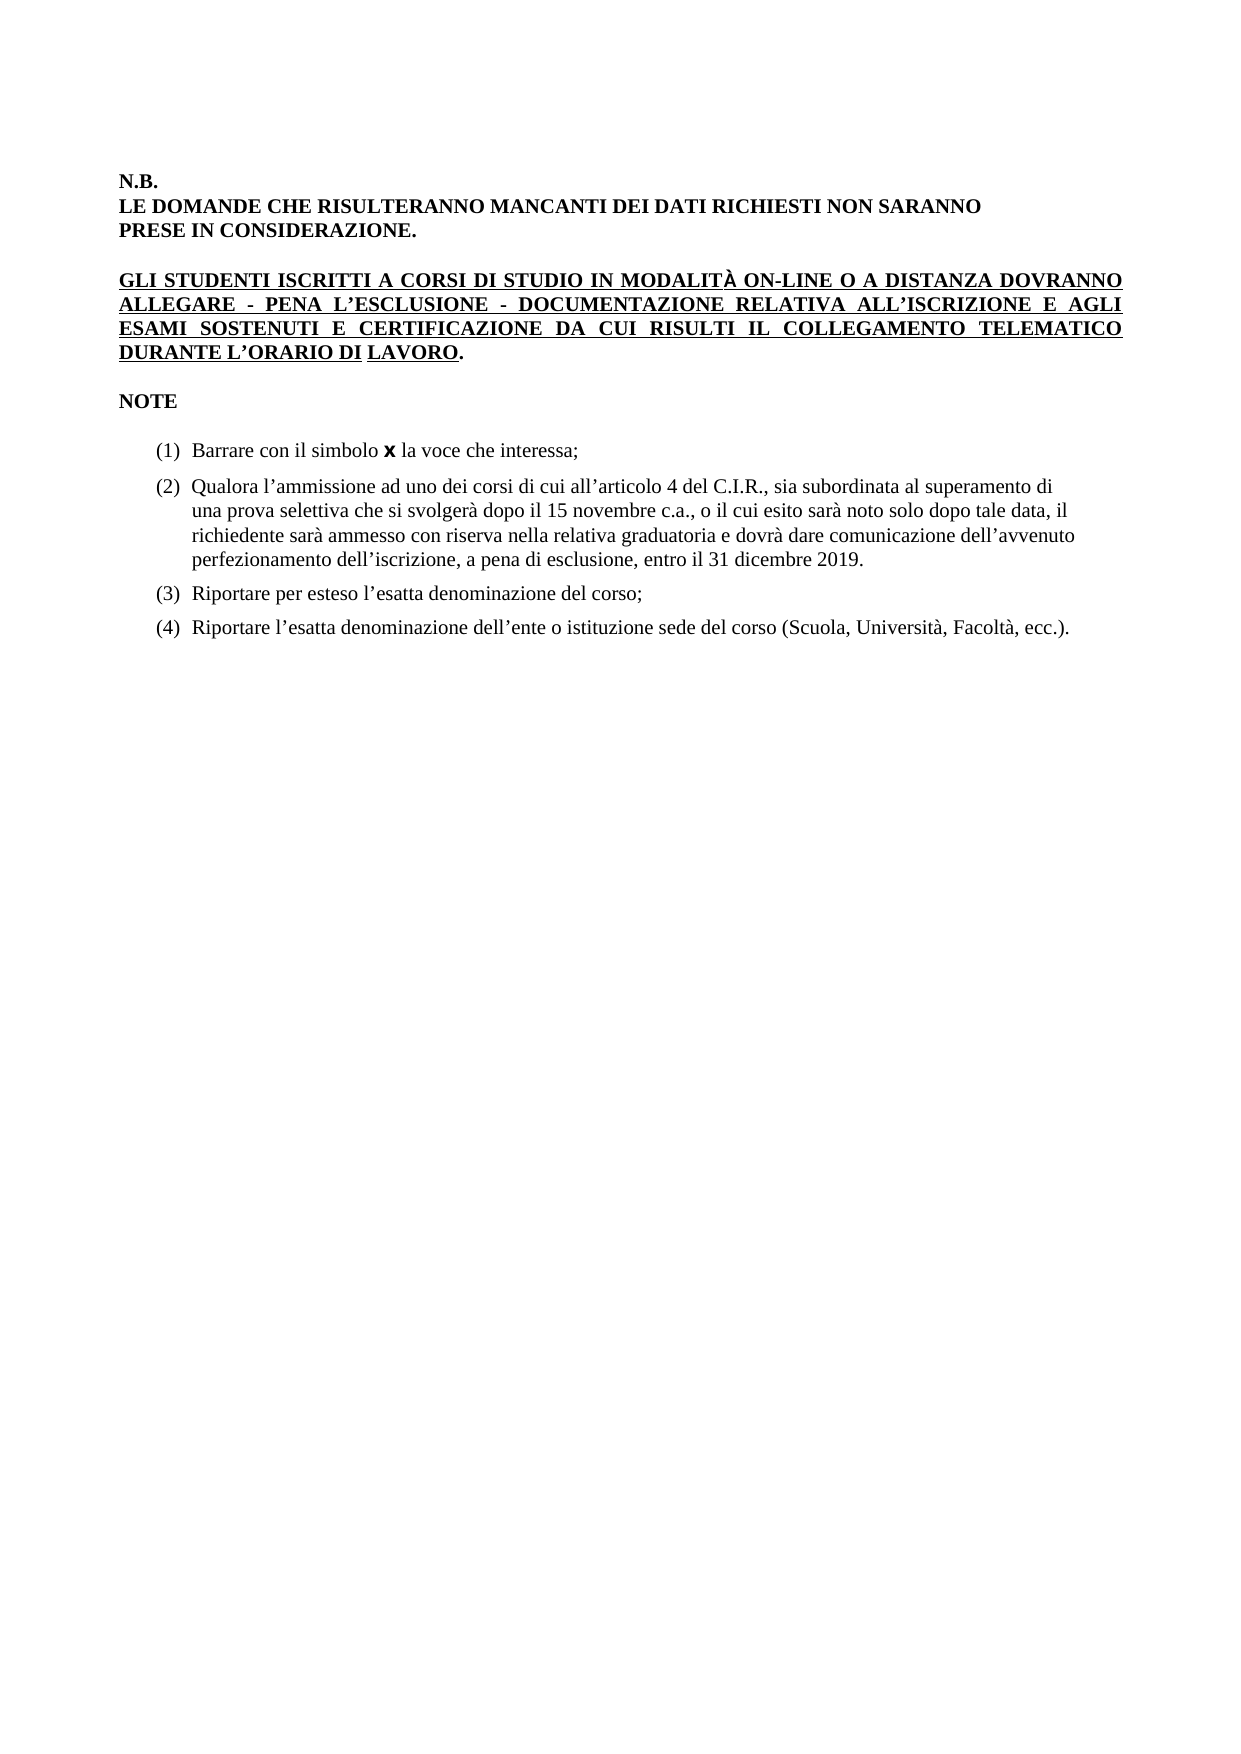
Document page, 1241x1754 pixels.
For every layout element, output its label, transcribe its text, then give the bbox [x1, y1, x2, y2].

text NOTE [119, 389, 1123, 413]
text GLI STUDENTI ISCRITTI A CORSI DI STUDIO IN MODALITÀ ON-LINE O A DISTANZA DOVRANNO ALLEGARE - PENA L’ESCLUSIONE - DOCUMENTAZIONE RELATIVA ALL’ISCRIZIONE E AGLI ESAMI SOSTENUTI E CERTIFICAZIONE DA CUI RISULTI IL COLLEGAMENTO TELEMATICO DURANTE L’ORARIO DI LAVORO. [119, 338, 1123, 364]
list Riportare per esteso l’esatta denominazione del corso; [156, 581, 1123, 605]
text GLI STUDENTI ISCRITTI A CORSI DI STUDIO IN MODALITÀ ON-LINE O A DISTANZA DOVRANNO ALLEGARE - PENA L’ESCLUSIONE - DOCUMENTAZIONE RELATIVA ALL’ISCRIZIONE E AGLI ESAMI SOSTENUTI E CERTIFICAZIONE DA CUI RISULTI IL COLLEGAMENTO TELEMATICO DURANTE L’ORARIO DI LAVORO. [119, 290, 1123, 313]
text N.B. [119, 169, 1123, 193]
list Riportare l’esatta denominazione dell’ente o istituzione sede del corso (Scuola, Università, Facoltà, ecc.). [156, 614, 1123, 639]
text GLI STUDENTI ISCRITTI A CORSI DI STUDIO IN MODALITÀ ON-LINE O A DISTANZA DOVRANNO ALLEGARE - PENA L’ESCLUSIONE - DOCUMENTAZIONE RELATIVA ALL’ISCRIZIONE E AGLI ESAMI SOSTENUTI E CERTIFICAZIONE DA CUI RISULTI IL COLLEGAMENTO TELEMATICO DURANTE L’ORARIO DI LAVORO. [119, 314, 1123, 337]
list Qualora l’ammissione ad uno dei corsi di cui all’articolo 4 del C.I.R., sia subordinata al superamento di una prova selettiva che si svolgerà dopo il 15 novembre c.a., o il cui esito sarà noto solo dopo tale data, il richiedente sarà ammesso con riserva nella relativa graduatoria e dovrà dare comunicazione dell’avvenuto perfezionamento dell’iscrizione, a pena di esclusione, entro il 31 dicembre 2019. [156, 474, 1087, 571]
text GLI STUDENTI ISCRITTI A CORSI DI STUDIO IN MODALITÀ ON-LINE O A DISTANZA DOVRANNO ALLEGARE - PENA L’ESCLUSIONE - DOCUMENTAZIONE RELATIVA ALL’ISCRIZIONE E AGLI ESAMI SOSTENUTI E CERTIFICAZIONE DA CUI RISULTI IL COLLEGAMENTO TELEMATICO DURANTE L’ORARIO DI LAVORO. [119, 267, 1123, 289]
text LE DOMANDE CHE RISULTERANNO MANCANTI DEI DATI RICHIESTI NON SARANNO PRESE IN CONSIDERAZIONE. [119, 194, 1050, 242]
list Barrare con il simbolo x la voce che interessa; [156, 438, 1123, 462]
